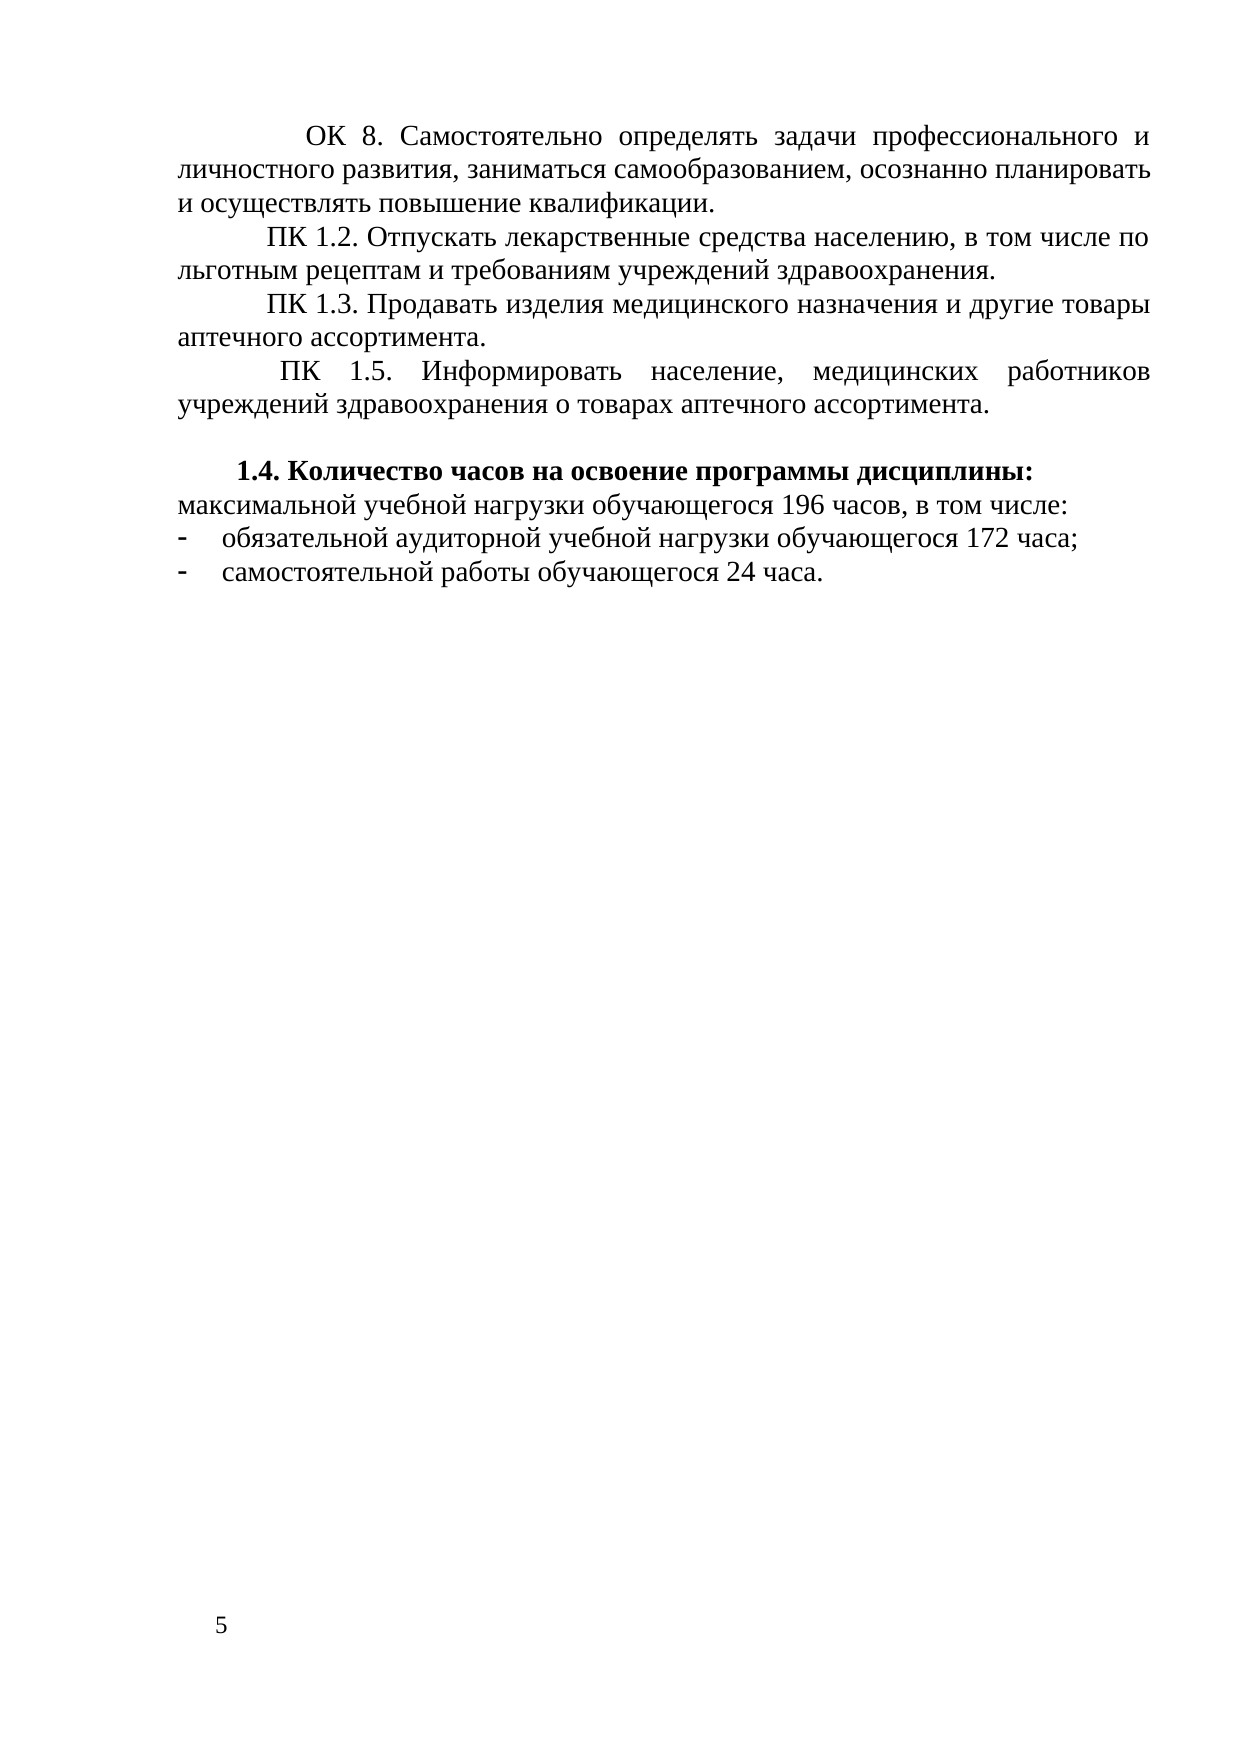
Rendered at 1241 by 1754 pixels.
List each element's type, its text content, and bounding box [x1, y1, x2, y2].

list самостоятельной работы обучающегося 24 часа. [177, 554, 1152, 588]
text ПК 1.5. Информировать население, медицинских работников учреждений здравоохранения о товарах аптечного ассортимента. [177, 353, 1152, 420]
text максимальной учебной нагрузки обучающегося 196 часов, в том числе: [177, 487, 1152, 521]
text ОК 8. Самостоятельно определять задачи профессионального и личностного развития, заниматься самообразованием, осознанно планировать и осуществлять повышение квалификации. [177, 118, 1152, 219]
list обязательной аудиторной учебной нагрузки обучающегося 172 часа; [177, 521, 1152, 554]
text ПК 1.3. Продавать изделия медицинского назначения и другие товары аптечного ассортимента. [177, 286, 1152, 353]
text 1.4. Количество часов на освоение программы дисциплины: [177, 453, 1152, 487]
text ПК 1.2. Отпускать лекарственные средства населению, в том числе по льготным рецептам и требованиям учреждений здравоохранения. [177, 219, 1152, 286]
